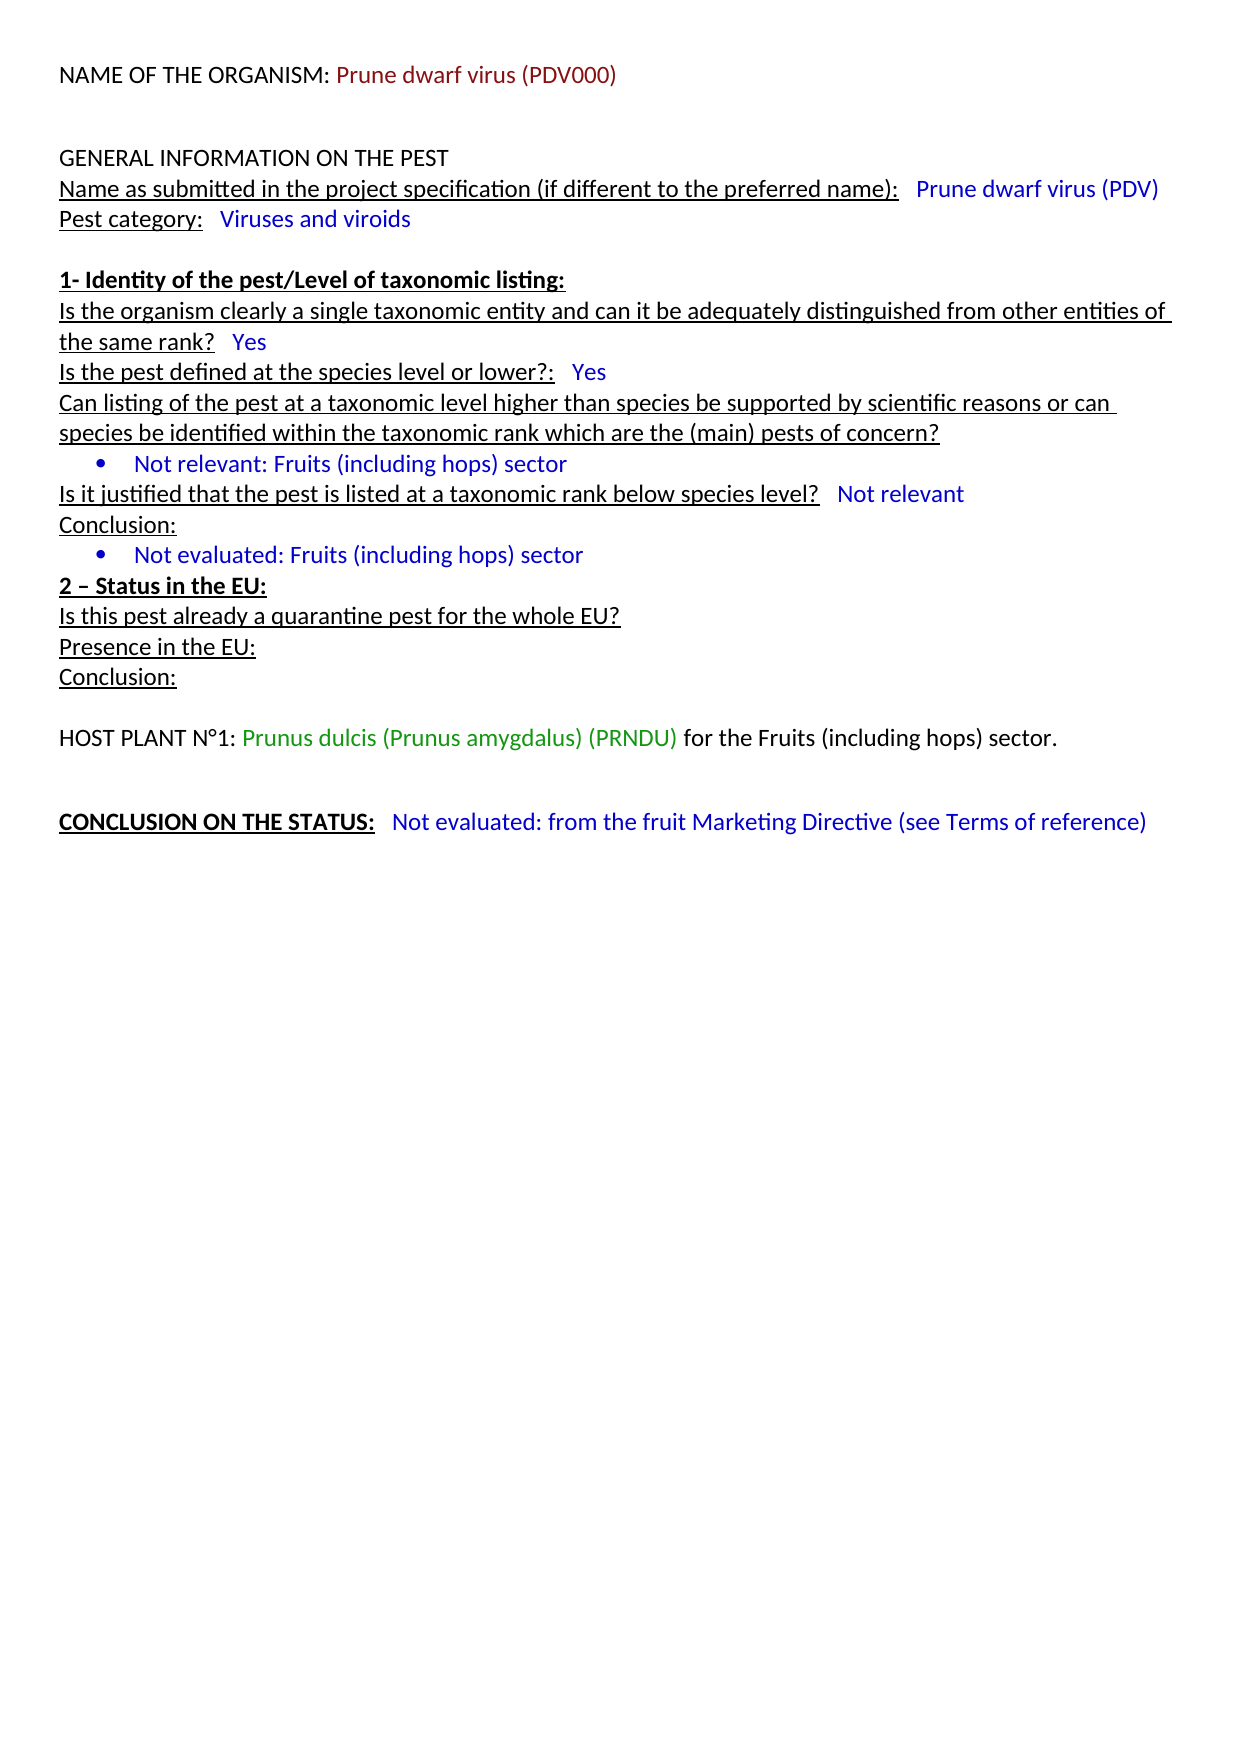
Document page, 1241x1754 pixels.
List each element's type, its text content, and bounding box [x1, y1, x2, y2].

text Name as submitted in the project specification (if different to the preferred name): Prune dwarf virus (PDV) Pest category: Viruses and viroids 1- Identity of the pest/Level of taxonomic listing: Is the organism clearly a single taxonomic entity and can it be adequately distinguished from other entities of the same rank? Yes Is the pest defined at the species level or lower?: Yes Can listing of the pest at a taxonomic level higher than species be supported by scientific reasons or can species be identified within the taxonomic rank which are the (main) pests of concern? [59, 173, 1181, 448]
list Not relevant: Fruits (including hops) sector [96, 448, 1181, 478]
text HOST PLANT N°1: Prunus dulcis (Prunus amygdalus) (PRNDU) for the Fruits (including hops) sector. [59, 692, 1181, 753]
text NAME OF THE ORGANISM: Prune dwarf virus (PDV000) [59, 59, 1181, 89]
text CONCLUSION ON THE STATUS: Not evaluated: from the fruit Marketing Directive (see Terms of reference) [59, 806, 1181, 836]
text GENERAL INFORMATION ON THE PEST [59, 142, 1181, 173]
text 2 – Status in the EU: Is this pest already a quarantine pest for the whole EU? Presence in the EU: Conclusion: [59, 570, 1181, 692]
list Not evaluated: Fruits (including hops) sector [96, 539, 1181, 570]
text Is it justified that the pest is listed at a taxonomic rank below species level? Not relevant Conclusion: [59, 478, 1181, 539]
